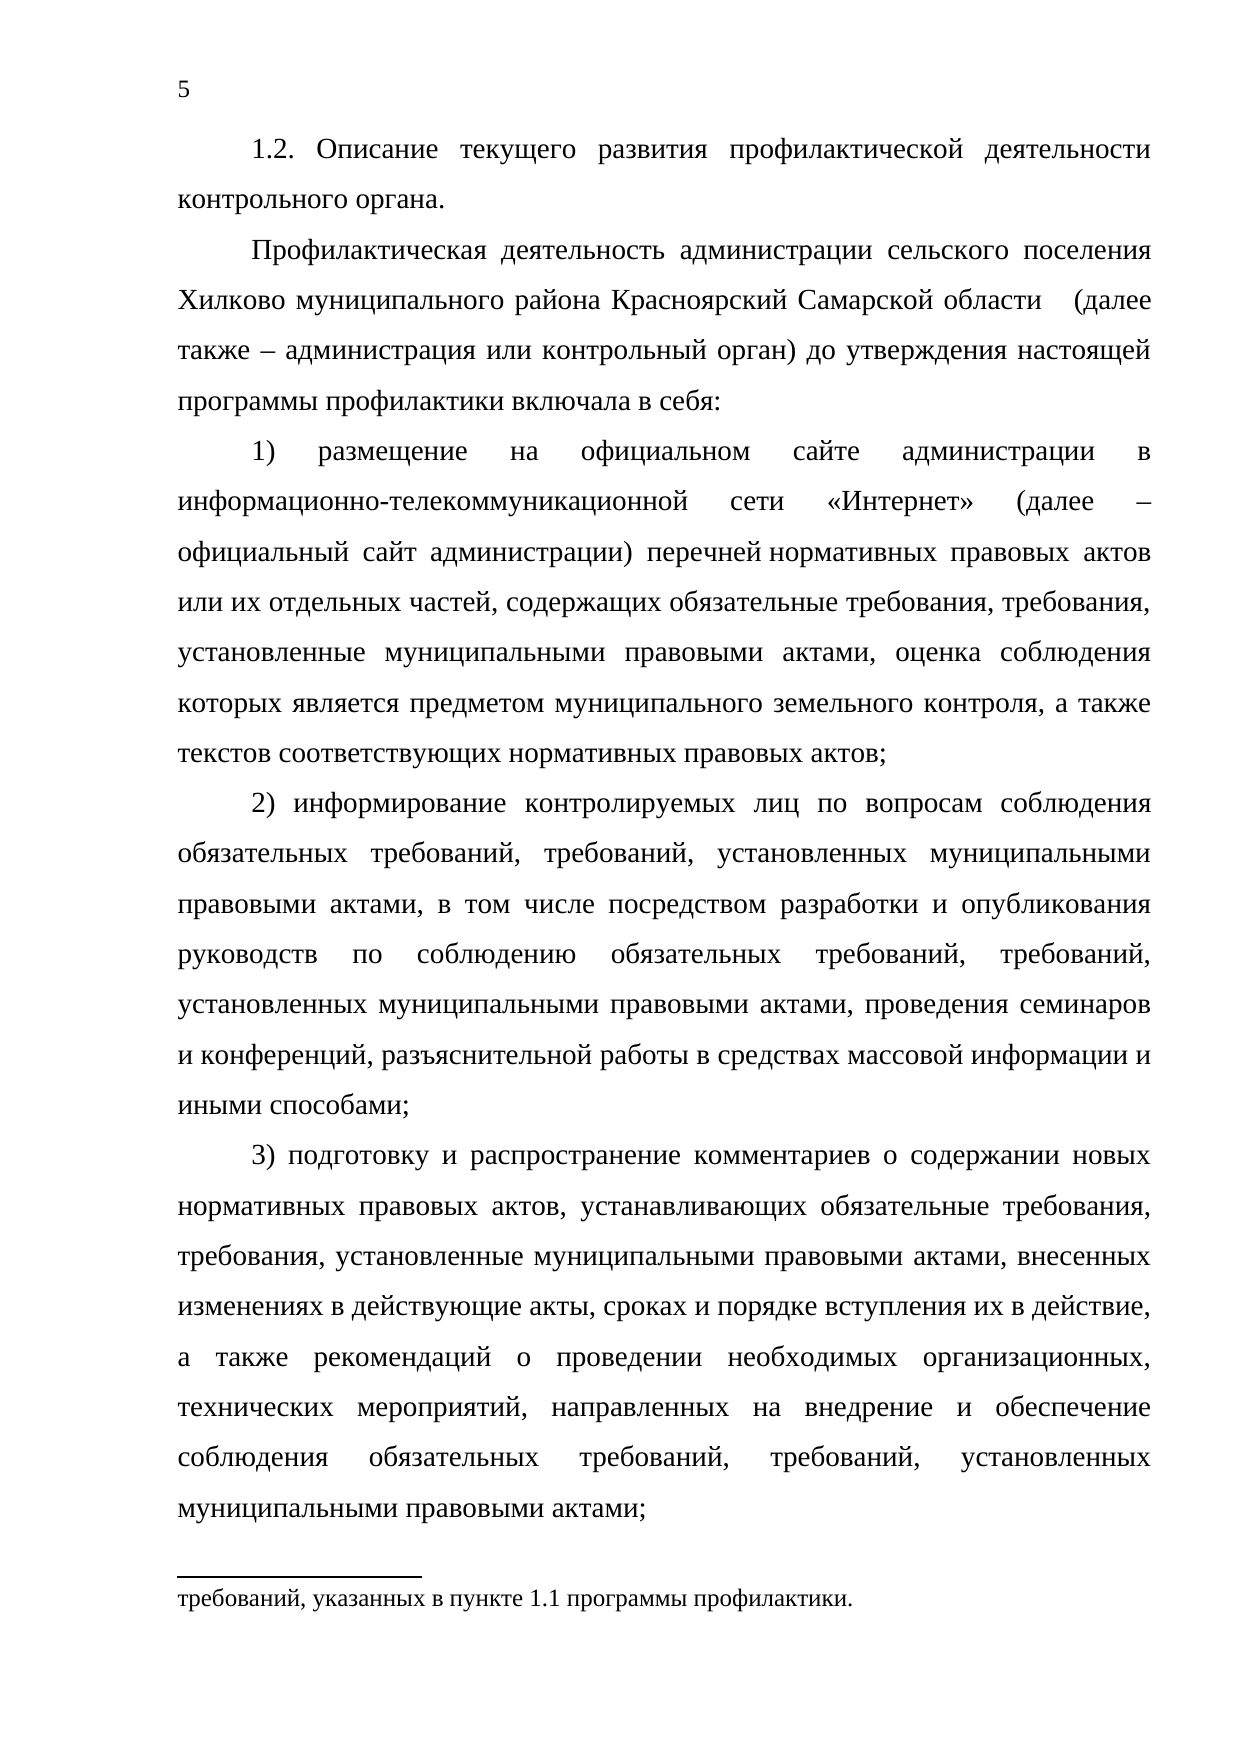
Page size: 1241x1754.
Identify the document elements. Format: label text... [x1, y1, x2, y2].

text Профилактическая деятельность администрации сельского поселения Хилково муниципального района Красноярский Самарской области (далее также – администрация или контрольный орган) до утверждения настоящей программы профилактики включала в себя: [177, 232, 1152, 416]
text 2) информирование контролируемых лиц по вопросам соблюдения обязательных требований, требований, установленных муниципальными правовыми актами, в том числе посредством разработки и опубликования руководств по соблюдению обязательных требований, требований, установленных муниципальными правовыми актами, проведения семинаров и конференций, разъяснительной работы в средствах массовой информации и иными способами; [177, 785, 1152, 1121]
text 1.2. Описание текущего развития профилактической деятельности контрольного органа. [177, 131, 1152, 215]
text 3) подготовку и распространение комментариев о содержании новых нормативных правовых актов, устанавливающих обязательные требования, требования, установленные муниципальными правовыми актами, внесенных изменениях в действующие акты, сроках и порядке вступления их в действие, а также рекомендаций о проведении необходимых организационных, технических мероприятий, направленных на внедрение и обеспечение соблюдения обязательных требований, требований, установленных муниципальными правовыми актами; [177, 1137, 1152, 1523]
text 1) размещение на официальном сайте администрации в информационно-телекоммуникационной сети «Интернет» (далее – официальный сайт администрации) перечней нормативных правовых актов или их отдельных частей, содержащих обязательные требования, требования, установленные муниципальными правовыми актами, оценка соблюдения которых является предметом муниципального земельного контроля, а также текстов соответствующих нормативных правовых актов; [177, 433, 1152, 768]
